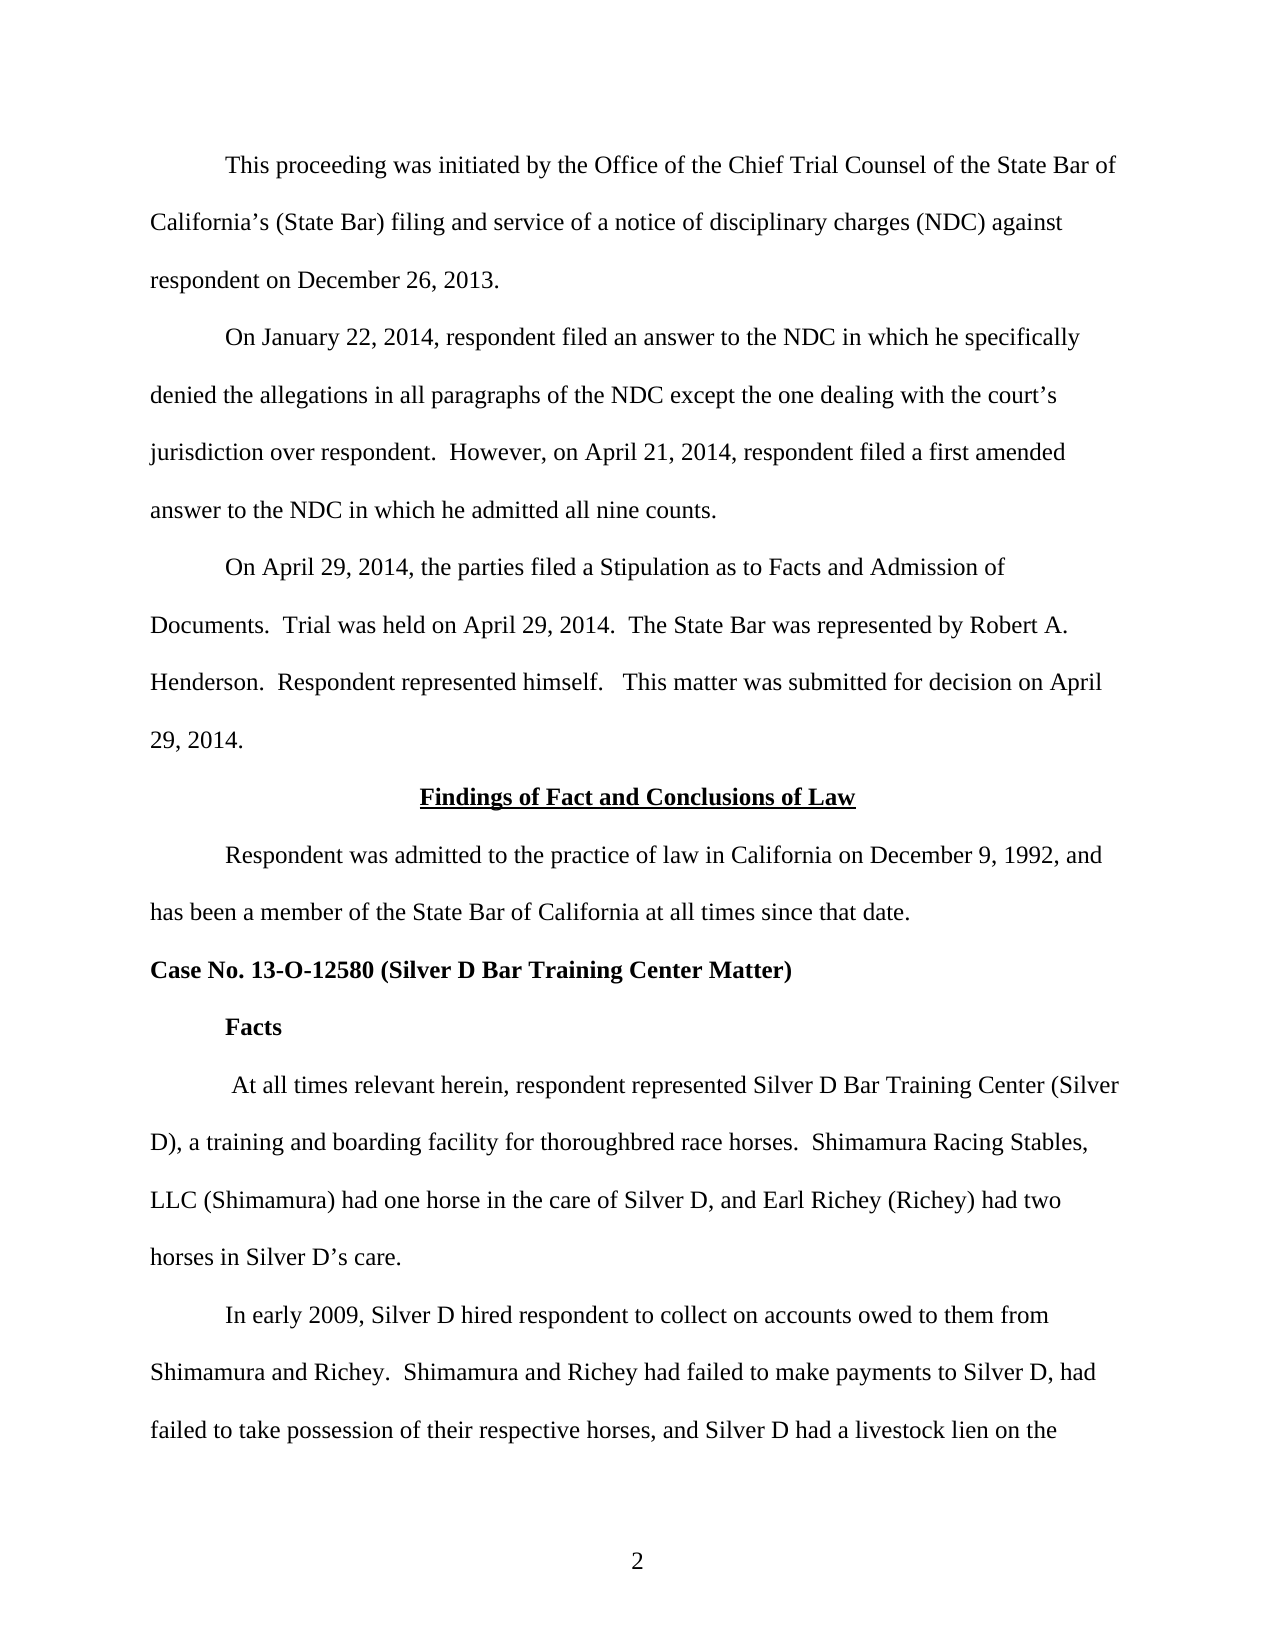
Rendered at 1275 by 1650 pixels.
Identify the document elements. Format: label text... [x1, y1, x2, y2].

text At all times relevant herein, respondent represented Silver D Bar Training Center (Silver D), a training and boarding facility for thoroughbred race horses. Shimamura Racing Stables, LLC (Shimamura) had one horse in the care of Silver D, and Earl Richey (Richey) had two horses in Silver D’s care. [150, 1070, 1125, 1271]
text On January 22, 2014, respondent filed an answer to the NDC in which he specifically denied the allegations in all paragraphs of the NDC except the one dealing with the court’s jurisdiction over respondent. However, on April 21, 2014, respondent filed a first amended answer to the NDC in which he admitted all nine counts. [150, 322, 1125, 524]
text Findings of Fact and Conclusions of Law [150, 782, 1125, 811]
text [150, 1300, 1125, 1444]
text This proceeding was initiated by the Office of the Chief Trial Counsel of the State Bar of California’s (State Bar) filing and service of a notice of disciplinary charges (NDC) against respondent on December 26, 2013. [150, 150, 1125, 294]
text On April 29, 2014, the parties filed a Stipulation as to Facts and Admission of Documents. Trial was held on April 29, 2014. The State Bar was represented by Robert A. Henderson. Respondent represented himself. This matter was submitted for decision on April 29, 2014. [150, 552, 1125, 754]
text Facts [150, 1012, 1125, 1041]
text Case No. 13-O-12580 (Silver D Bar Training Center Matter) [150, 955, 1125, 984]
text Respondent was admitted to the practice of law in California on December 9, 1992, and has been a member of the State Bar of California at all times since that date. [150, 840, 1125, 926]
